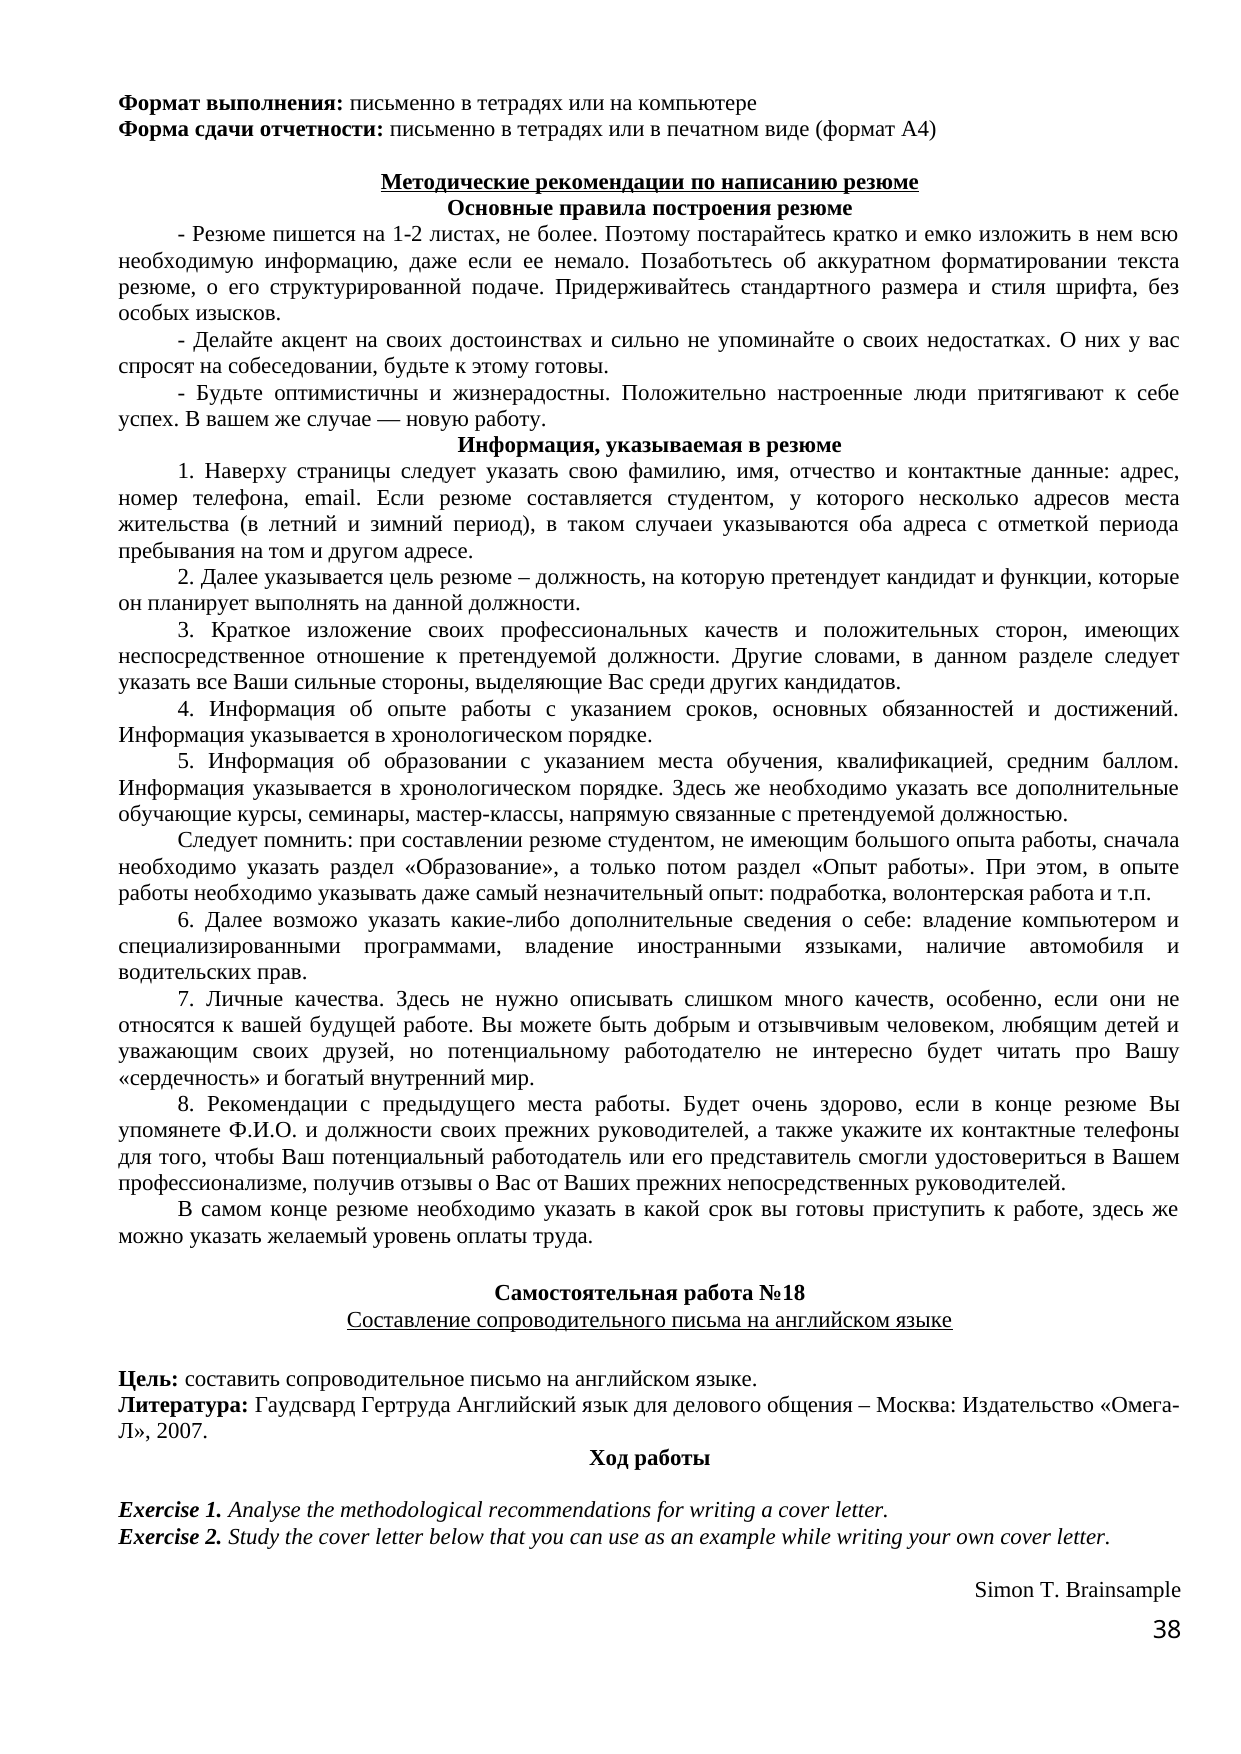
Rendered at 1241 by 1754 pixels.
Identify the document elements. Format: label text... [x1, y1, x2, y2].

text 2. Далее указывается цель резюме – должность, на которую претендует кандидат и функции, которые он планирует выполнять на данной должности. [118, 563, 1181, 616]
text 7. Личные качества. Здесь не нужно описывать слишком много качеств, особенно, если они не относятся к вашей будущей работе. Вы можете быть добрым и отзывчивым человеком, любящим детей и уважающим своих друзей, но потенциальному работодателю не интересно будет читать про Вашу «сердечность» и богатый внутренний мир. [118, 985, 1181, 1090]
text - Делайте акцент на своих достоинствах и сильно не упоминайте о своих недостатках. О них у вас спросят на собеседовании, будьте к этому готовы. [118, 326, 1181, 378]
text Цель: составить сопроводительное письмо на английском языке. [118, 1365, 1181, 1391]
text Литература: Гаудсвард Гертруда Английский язык для делового общения – Москва: Издательство «Омега-Л», 2007. [118, 1391, 1181, 1444]
text Самостоятельная работа №18 [118, 1279, 1181, 1306]
text Ход работы [118, 1444, 1181, 1470]
text 5. Информация об образовании с указанием места обучения, квалификацией, средним баллом. Информация указывается в хронологическом порядке. Здесь же необходимо указать все дополнительные обучающие курсы, семинары, мастер-классы, напрямую связанные с претендуемой должностью. [118, 747, 1181, 827]
text Составление сопроводительного письма на английском языке [118, 1306, 1181, 1332]
text В самом конце резюме необходимо указать в какой срок вы готовы приступить к работе, здесь же можно указать желаемый уровень оплаты труда. [118, 1196, 1181, 1248]
text Форма сдачи отчетности: письменно в тетрадях или в печатном виде (формат А4) [118, 115, 1181, 141]
text 3. Краткое изложение своих профессиональных качеств и положительных сторон, имеющих неспосредственное отношение к претендуемой должности. Другие словами, в данном разделе следует указать все Ваши сильные стороны, выделяющие Вас среди других кандидатов. [118, 616, 1181, 695]
text - Резюме пишется на 1-2 листах, не более. Поэтому постарайтесь кратко и емко изложить в нем всю необходимую информацию, даже если ее немало. Позаботьтесь об аккуратном форматировании текста резюме, о его структурированной подаче. Придерживайтесь стандартного размера и стиля шрифта, без особых изысков. [118, 220, 1181, 326]
text Следует помнить: при составлении резюме студентом, не имеющим большого опыта работы, сначала необходимо указать раздел «Образование», а только потом раздел «Опыт работы». При этом, в опыте работы необходимо указывать даже самый незначительный опыт: подработка, волонтерская работа и т.п. [118, 827, 1181, 906]
text 4. Информация об опыте работы с указанием сроков, основных обязанностей и достижений. Информация указывается в хронологическом порядке. [118, 695, 1181, 747]
text Simon T. Brainsample [118, 1576, 1181, 1602]
text Информация, указываемая в резюме [118, 431, 1181, 458]
text Формат выполнения: письменно в тетрадях или на компьютере [118, 89, 1181, 115]
text Exercise 1. Analyse the methodological recommendations for writing a cover letter. [118, 1497, 1181, 1523]
text Основные правила построения резюме [118, 194, 1181, 220]
text - Будьте оптимистичны и жизнерадостны. Положительно настроенные люди притягивают к себе успех. В вашем же случае — новую работу. [118, 378, 1181, 431]
text 1. Наверху страницы следует указать свою фамилию, имя, отчество и контактные данные: адрес, номер телефона, email. Если резюме составляется студентом, у которого несколько адресов места жительства (в летний и зимний период), в таком случаеи указываются оба адреса с отметкой периода пребывания на том и другом адресе. [118, 458, 1181, 563]
text 6. Далее возможо указать какие-либо дополнительные сведения о себе: владение компьютером и специализированными программами, владение иностранными яззыками, наличие автомобиля и водительских прав. [118, 906, 1181, 985]
text Методические рекомендации по написанию резюме [118, 168, 1181, 194]
text 8. Рекомендации с предыдущего места работы. Будет очень здорово, если в конце резюме Вы упомянете Ф.И.О. и должности своих прежних руководителей, а также укажите их контактные телефоны для того, чтобы Ваш потенциальный работодатель или его представитель смогли удостовериться в Вашем профессионализме, получив отзывы о Вас от Ваших прежних непосредственных руководителей. [118, 1090, 1181, 1196]
text Exercise 2. Study the cover letter below that you can use as an example while writing your own cover letter. [118, 1523, 1181, 1549]
